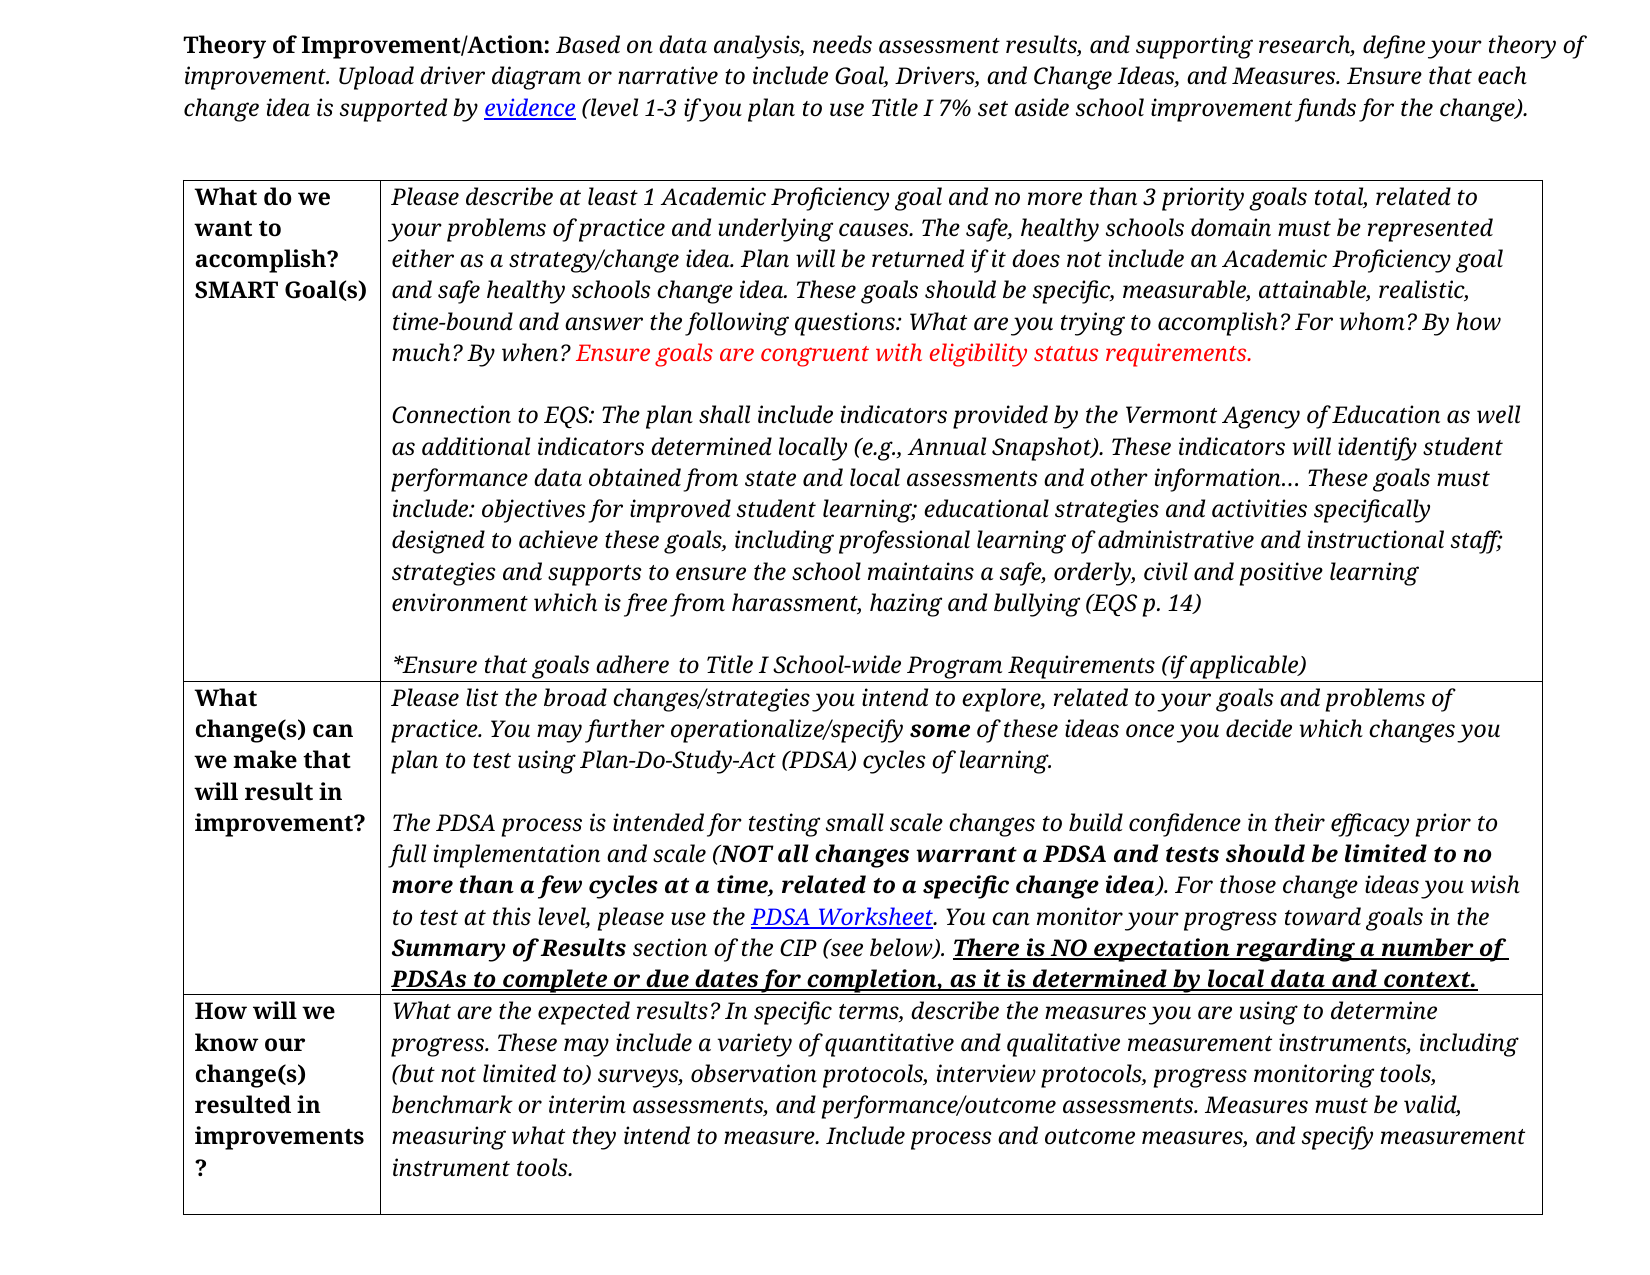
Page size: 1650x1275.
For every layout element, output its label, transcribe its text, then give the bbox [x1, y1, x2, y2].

table_header Please describe at least 1 Academic Proficiency goal and no more than 3 priority goals total, related to your problems of practice and underlying causes. The safe, healthy schools domain must be represented either as a strategy/change idea. Plan will be returned if it does not include an Academic Proficiency goal and safe healthy schools change idea. These goals should be specific, measurable, attainable, realistic, time-bound and answer the following questions: What are you trying to accomplish? For whom? By how much? By when? Ensure goals are congruent with eligibility status requirements. Connection to EQS: The plan shall include indicators provided by the Vermont Agency of Education as well as additional indicators determined locally (e.g., Annual Snapshot). These indicators will identify student performance data obtained from state and local assessments and other information… These goals must include: objectives for improved student learning; educational strategies and activities specifically designed to achieve these goals, including professional learning of administrative and instructional staff; strategies and supports to ensure the school maintains a safe, orderly, civil and positive learning environment which is free from harassment, hazing and bullying (EQS p. 14) *Ensure that goals adhere to Title I School-wide Program Requirements (if applicable) [381, 181, 1542, 681]
table_header What do we want to accomplish? SMART Goal(s) [184, 181, 380, 681]
table_cell Please list the broad changes/strategies you intend to explore, related to your goals and problems of practice. You may further operationalize/specify some of these ideas once you decide which changes you plan to test using Plan-Do-Study-Act (PDSA) cycles of learning. The PDSA process is intended for testing small scale changes to build confidence in their efficacy prior to full implementation and scale (NOT all changes warrant a PDSA and tests should be limited to no more than a few cycles at a time, related to a specific change idea). For those change ideas you wish to test at this level, please use the PDSA Worksheet. You can monitor your progress toward goals in the Summary of Results section of the CIP (see below). There is NO expectation regarding a number of PDSAs to complete or due dates for completion, as it is determined by local data and context. [381, 682, 1542, 994]
table_cell What change(s) can we make that will result in improvement? [184, 682, 380, 994]
table_cell How will we know our change(s) resulted in improvements? [184, 995, 380, 1214]
table_cell What are the expected results? In specific terms, describe the measures you are using to determine progress. These may include a variety of quantitative and qualitative measurement instruments, including (but not limited to) surveys, observation protocols, interview protocols, progress monitoring tools, benchmark or interim assessments, and performance/outcome assessments. Measures must be valid, measuring what they intend to measure. Include process and outcome measures, and specify measurement instrument tools. [381, 995, 1542, 1214]
text Theory of Improvement/Action: Based on data analysis, needs assessment results, and supporting research, define your theory of improvement. Upload driver diagram or narrative to include Goal, Drivers, and Change Ideas, and Measures. Ensure that each change idea is supported by evidence (level 1-3 if you plan to use Title I 7% set aside school improvement funds for the change). [183, 29, 1587, 123]
